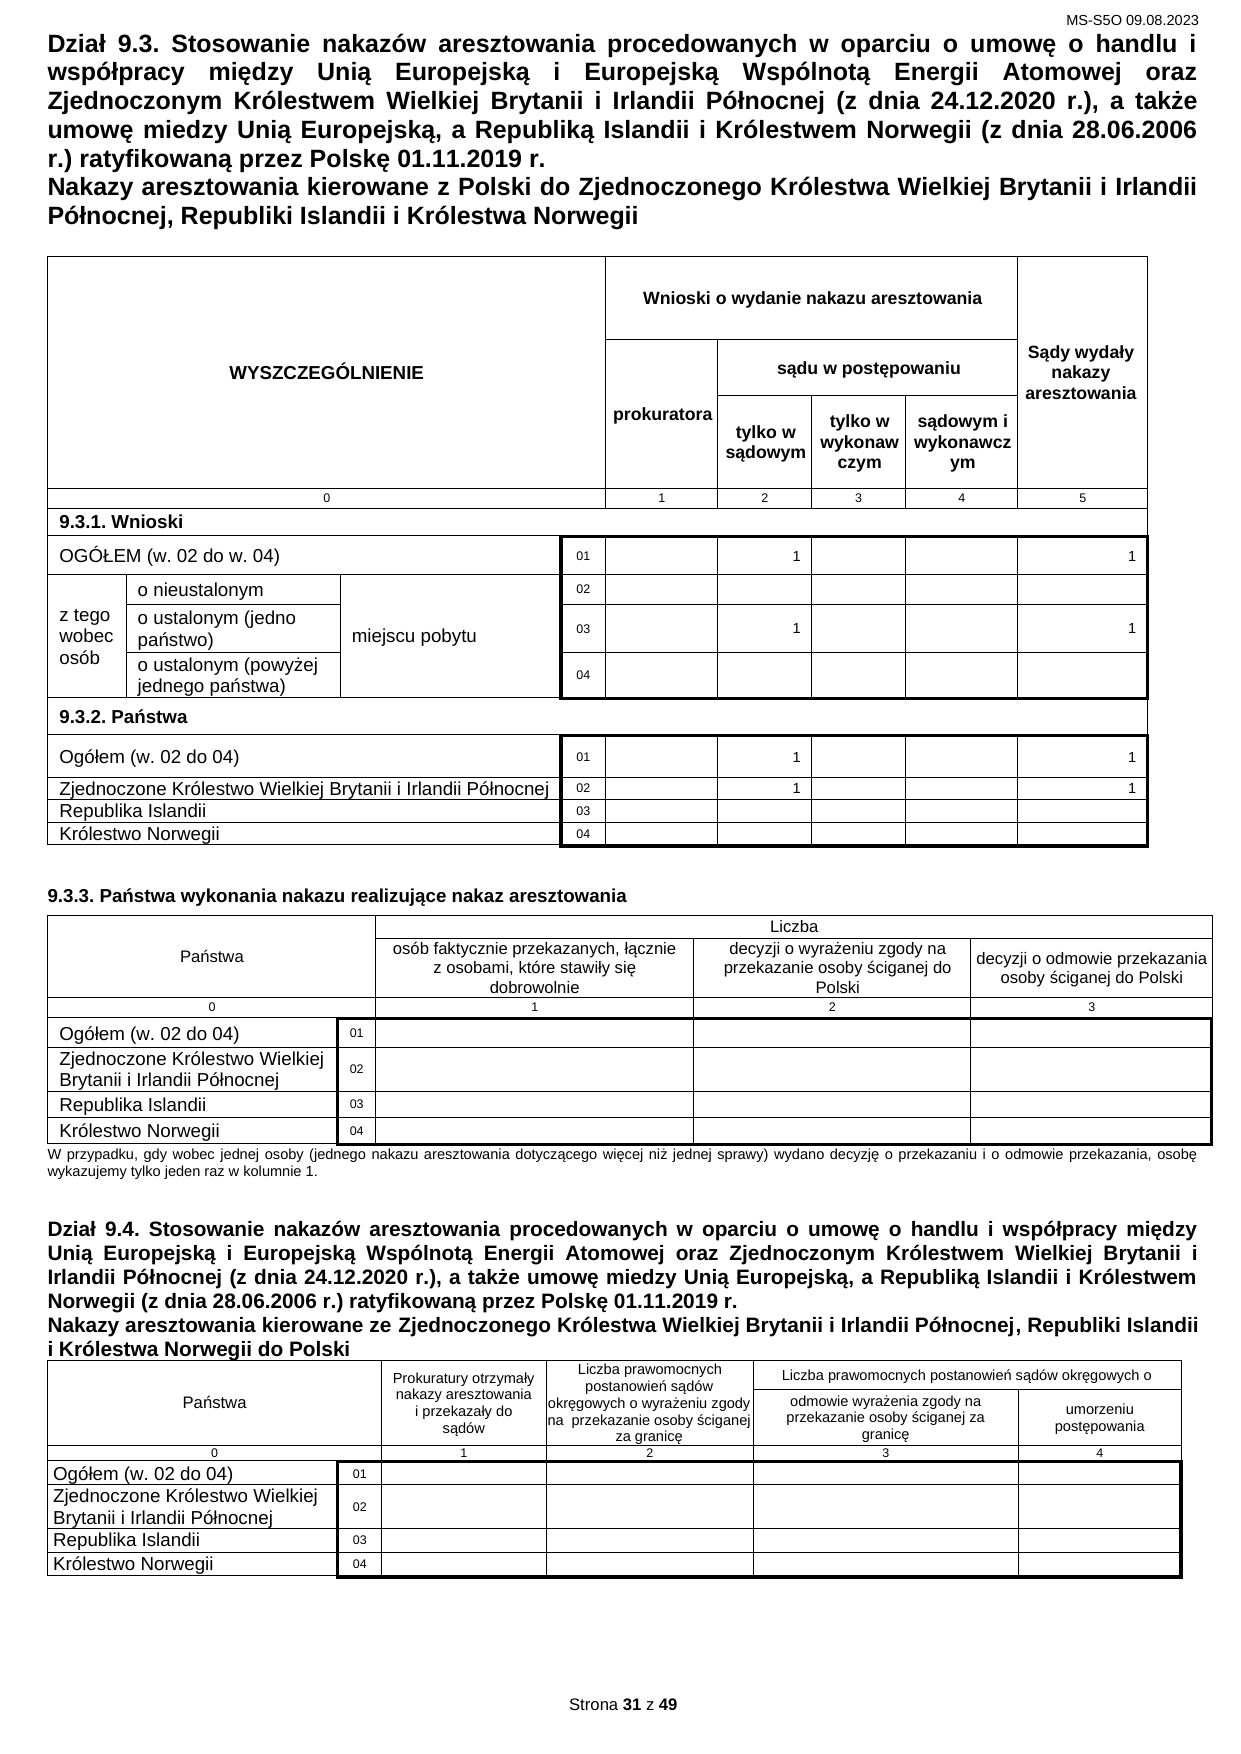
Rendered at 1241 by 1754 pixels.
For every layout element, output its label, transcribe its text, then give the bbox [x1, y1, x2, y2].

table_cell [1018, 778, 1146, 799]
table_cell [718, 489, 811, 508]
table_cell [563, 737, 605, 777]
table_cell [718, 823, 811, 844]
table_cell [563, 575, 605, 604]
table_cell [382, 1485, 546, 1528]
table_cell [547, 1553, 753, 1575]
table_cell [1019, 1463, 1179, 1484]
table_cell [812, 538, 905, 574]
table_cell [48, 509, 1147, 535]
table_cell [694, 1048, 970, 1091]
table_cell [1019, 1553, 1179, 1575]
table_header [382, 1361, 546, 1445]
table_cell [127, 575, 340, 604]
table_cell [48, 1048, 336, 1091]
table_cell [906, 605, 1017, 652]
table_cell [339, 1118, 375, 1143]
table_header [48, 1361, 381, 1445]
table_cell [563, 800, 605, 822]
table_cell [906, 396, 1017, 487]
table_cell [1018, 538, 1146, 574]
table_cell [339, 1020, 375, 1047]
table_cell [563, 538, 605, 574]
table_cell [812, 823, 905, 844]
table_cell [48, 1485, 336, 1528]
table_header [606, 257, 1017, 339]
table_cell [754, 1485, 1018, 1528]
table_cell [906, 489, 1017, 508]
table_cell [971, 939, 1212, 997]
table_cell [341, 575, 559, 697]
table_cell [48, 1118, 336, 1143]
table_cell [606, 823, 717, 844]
text 9.3.3. Państwa wykonania nakazu realizujące nakaz aresztowania [47, 884, 1199, 906]
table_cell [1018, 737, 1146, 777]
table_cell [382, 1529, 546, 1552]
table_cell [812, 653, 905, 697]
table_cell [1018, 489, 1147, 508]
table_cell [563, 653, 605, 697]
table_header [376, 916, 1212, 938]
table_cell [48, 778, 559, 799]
text Dział 9.4. Stosowanie nakazów aresztowania procedowanych w oparciu o umowę o handlu i współpracy między Unią Europejską i Europejską Wspólnotą Energii Atomowej oraz Zjednoczonym Królestwem Wielkiej Brytanii i Irlandii Północnej (z dnia 24.12.2020 r.), a także umowę miedzy Unią Europejską, a Republiką Islandii i Królestwem Norwegii (z dnia 28.06.2006 r.) ratyfikowaną przez Polskę 01.11.2019 r. [47, 1217, 1199, 1312]
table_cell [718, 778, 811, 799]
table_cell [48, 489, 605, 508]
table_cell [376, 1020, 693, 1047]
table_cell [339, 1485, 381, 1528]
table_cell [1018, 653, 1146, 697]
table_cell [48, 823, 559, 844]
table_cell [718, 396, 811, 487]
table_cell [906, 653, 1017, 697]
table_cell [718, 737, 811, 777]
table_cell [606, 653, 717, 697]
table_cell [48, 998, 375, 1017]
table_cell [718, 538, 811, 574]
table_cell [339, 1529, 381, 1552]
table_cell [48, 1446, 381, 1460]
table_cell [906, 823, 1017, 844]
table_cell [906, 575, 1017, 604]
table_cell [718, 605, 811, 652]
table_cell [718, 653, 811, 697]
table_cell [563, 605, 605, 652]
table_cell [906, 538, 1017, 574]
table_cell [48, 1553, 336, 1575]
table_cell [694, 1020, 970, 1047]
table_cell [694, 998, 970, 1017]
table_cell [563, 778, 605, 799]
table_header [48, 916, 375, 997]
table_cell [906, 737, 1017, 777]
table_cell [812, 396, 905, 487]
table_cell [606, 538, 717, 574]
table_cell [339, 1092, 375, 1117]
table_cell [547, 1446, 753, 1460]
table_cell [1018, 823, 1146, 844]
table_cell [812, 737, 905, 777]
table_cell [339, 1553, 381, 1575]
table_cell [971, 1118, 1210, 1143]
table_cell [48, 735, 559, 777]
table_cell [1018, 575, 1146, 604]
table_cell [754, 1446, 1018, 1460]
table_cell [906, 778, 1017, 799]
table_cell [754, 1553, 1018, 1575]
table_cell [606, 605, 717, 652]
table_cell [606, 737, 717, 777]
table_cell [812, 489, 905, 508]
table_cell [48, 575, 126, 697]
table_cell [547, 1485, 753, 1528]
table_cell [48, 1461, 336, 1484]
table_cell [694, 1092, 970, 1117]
text W przypadku, gdy wobec jednej osoby (jednego nakazu aresztowania dotyczącego więcej niż jednej sprawy) wydano decyzję o przekazaniu i o odmowie przekazania, osobę wykazujemy tylko jeden raz w kolumnie 1. [47, 1146, 1199, 1179]
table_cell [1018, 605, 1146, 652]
text Nakazy aresztowania kierowane ze Zjednoczonego Królestwa Wielkiej Brytanii i Irlandii Północnej, Republiki Islandii i Królestwa Norwegii do Polski [47, 1312, 1199, 1360]
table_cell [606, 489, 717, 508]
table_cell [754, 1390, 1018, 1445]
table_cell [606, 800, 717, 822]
text Dział 9.3. Stosowanie nakazów aresztowania procedowanych w oparciu o umowę o handlu i współpracy między Unią Europejską i Europejską Wspólnotą Energii Atomowej oraz Zjednoczonym Królestwem Wielkiej Brytanii i Irlandii Północnej (z dnia 24.12.2020 r.), a także umowę miedzy Unią Europejską, a Republiką Islandii i Królestwem Norwegii (z dnia 28.06.2006 r.) ratyfikowaną przez Polskę 01.11.2019 r. [47, 28, 1199, 172]
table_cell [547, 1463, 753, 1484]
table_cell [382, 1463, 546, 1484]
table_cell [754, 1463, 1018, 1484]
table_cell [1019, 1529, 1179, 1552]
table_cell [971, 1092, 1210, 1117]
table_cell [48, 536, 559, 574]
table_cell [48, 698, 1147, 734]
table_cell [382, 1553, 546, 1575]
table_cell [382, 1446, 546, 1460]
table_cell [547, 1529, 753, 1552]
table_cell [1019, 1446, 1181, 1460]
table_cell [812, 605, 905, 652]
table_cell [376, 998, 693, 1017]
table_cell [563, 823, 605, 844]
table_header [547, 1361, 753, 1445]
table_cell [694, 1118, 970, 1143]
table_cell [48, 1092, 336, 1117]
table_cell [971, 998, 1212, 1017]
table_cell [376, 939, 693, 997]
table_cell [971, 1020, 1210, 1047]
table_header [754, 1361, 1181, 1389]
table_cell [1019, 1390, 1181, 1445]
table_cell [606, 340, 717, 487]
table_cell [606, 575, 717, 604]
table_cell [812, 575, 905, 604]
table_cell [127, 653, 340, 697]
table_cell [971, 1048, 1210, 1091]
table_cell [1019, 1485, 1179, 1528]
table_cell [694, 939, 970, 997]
text Nakazy aresztowania kierowane z Polski do Zjednoczonego Królestwa Wielkiej Brytanii i Irlandii Północnej, Republiki Islandii i Królestwa Norwegii [47, 172, 1199, 230]
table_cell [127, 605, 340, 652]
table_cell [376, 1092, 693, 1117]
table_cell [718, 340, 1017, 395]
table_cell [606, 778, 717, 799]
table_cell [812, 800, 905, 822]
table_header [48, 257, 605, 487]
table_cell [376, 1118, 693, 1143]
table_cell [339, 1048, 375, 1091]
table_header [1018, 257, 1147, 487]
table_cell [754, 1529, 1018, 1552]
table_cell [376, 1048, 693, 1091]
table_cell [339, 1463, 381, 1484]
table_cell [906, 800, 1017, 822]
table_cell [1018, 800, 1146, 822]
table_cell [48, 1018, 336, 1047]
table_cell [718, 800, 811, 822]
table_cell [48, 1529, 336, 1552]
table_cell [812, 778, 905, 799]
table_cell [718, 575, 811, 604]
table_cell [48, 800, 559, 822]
